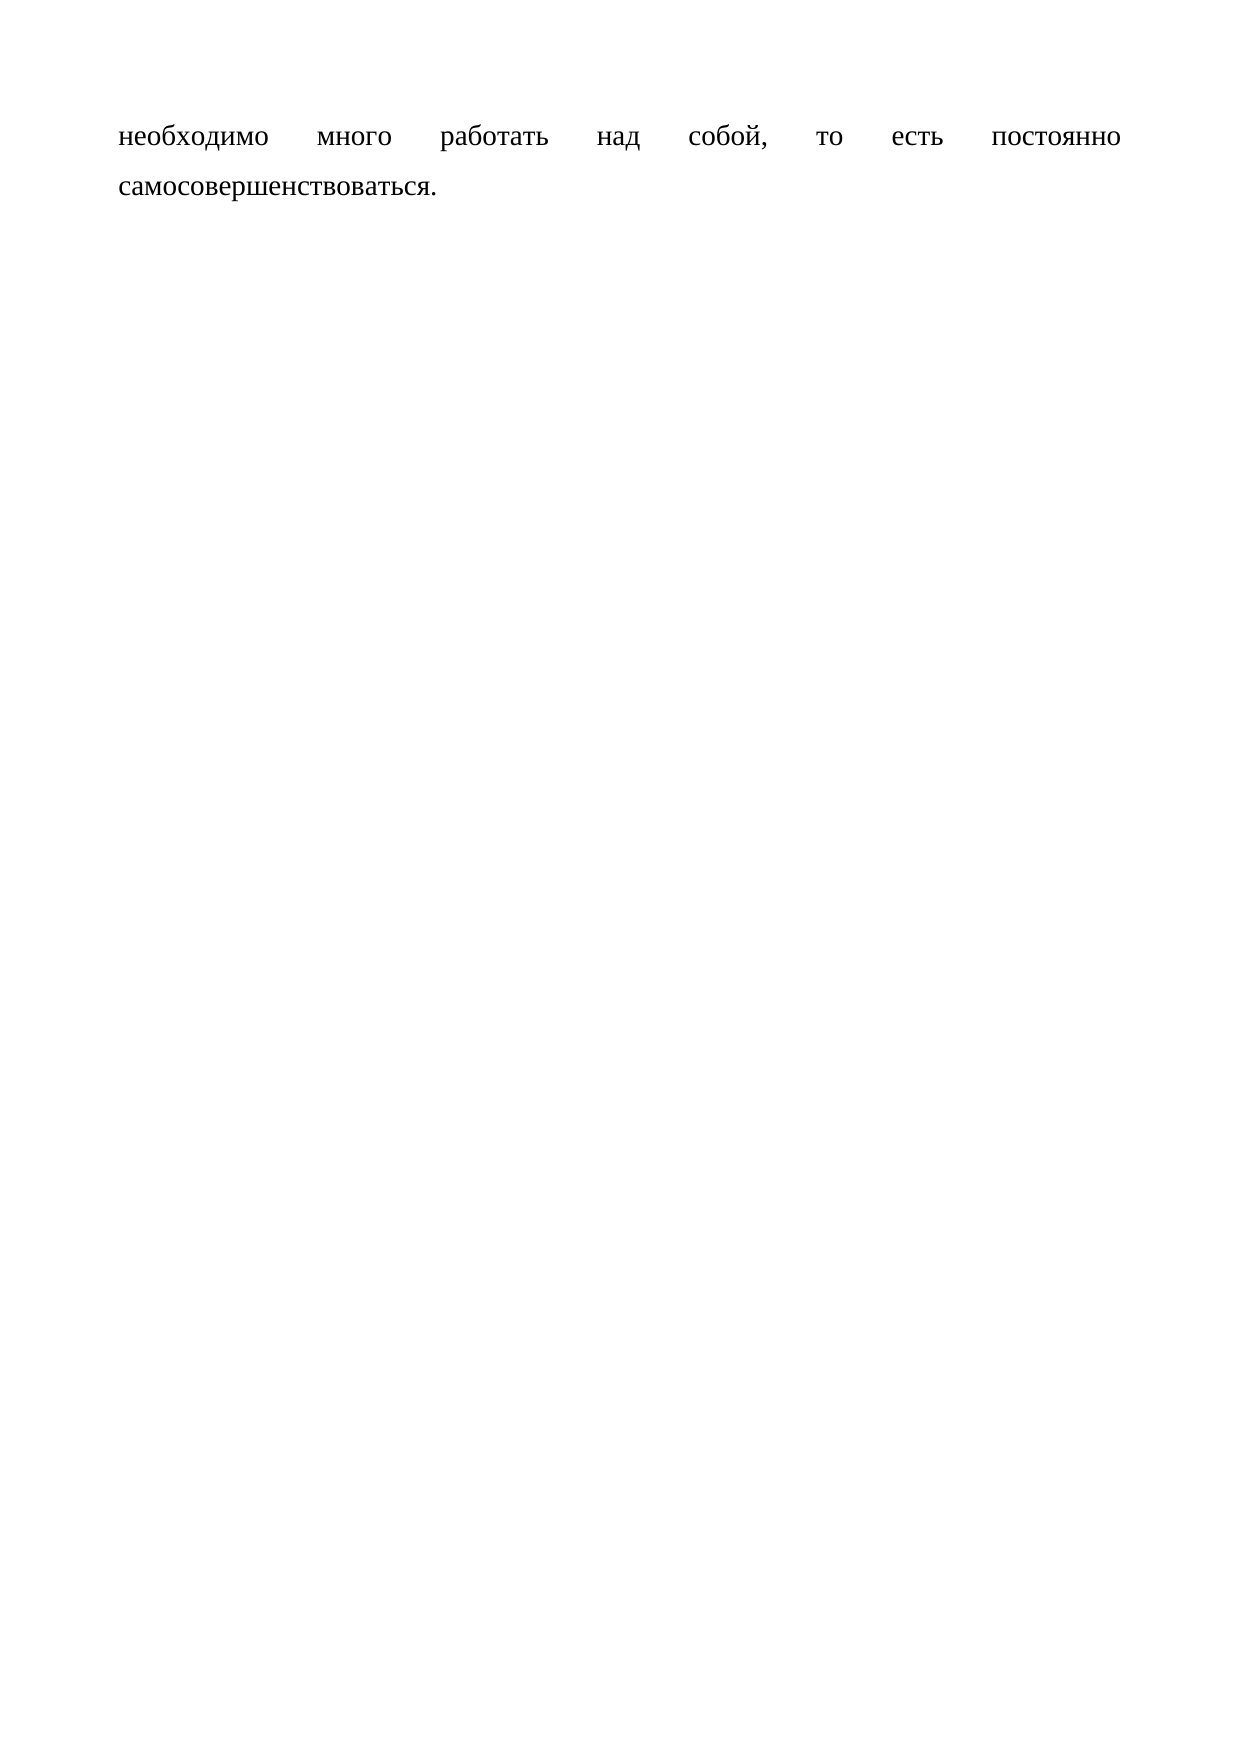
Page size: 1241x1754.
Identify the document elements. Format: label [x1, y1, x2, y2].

text [118, 118, 1122, 202]
